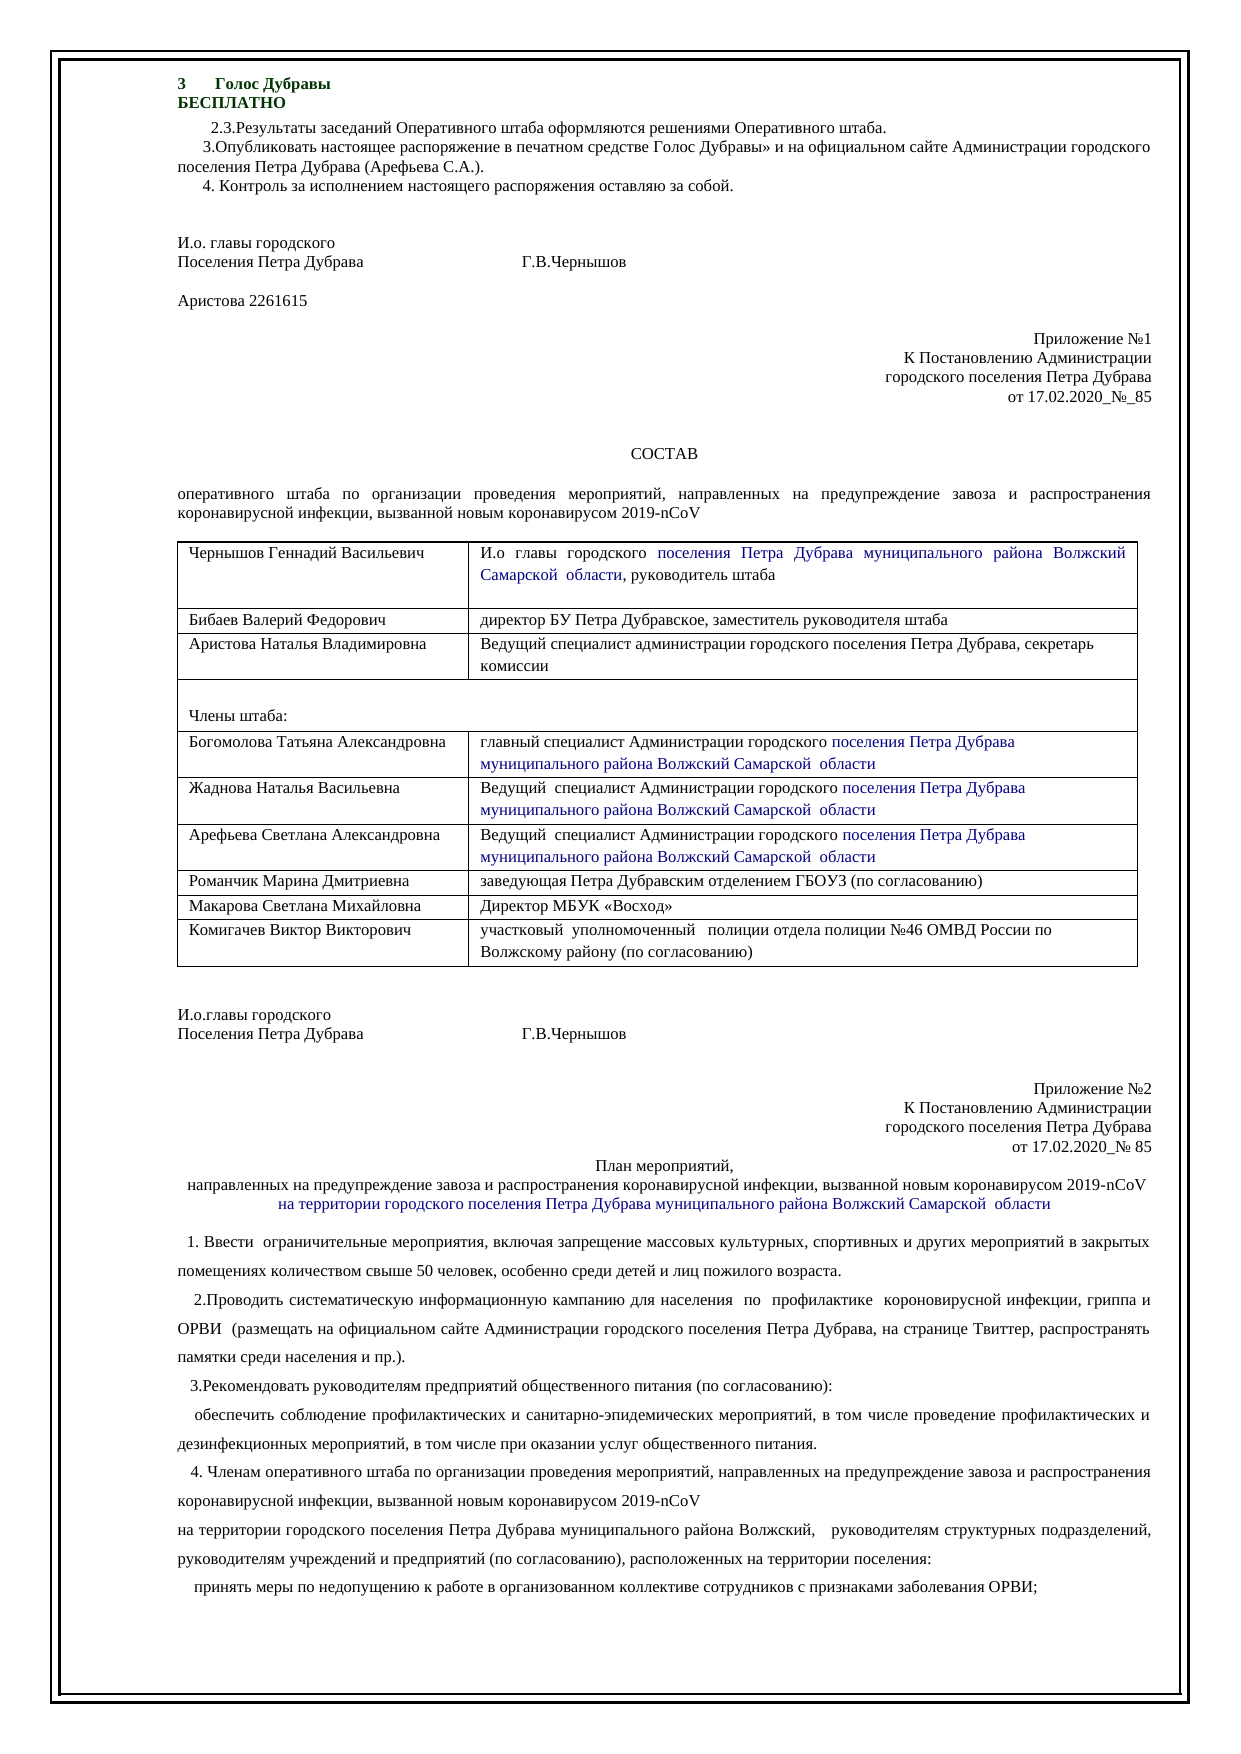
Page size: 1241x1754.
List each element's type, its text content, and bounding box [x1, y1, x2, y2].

table_cell Директор МБУК «Восход» [469, 896, 1137, 919]
text городского поселения Петра Дубрава [177, 367, 1152, 386]
table_cell заведующая Петра Дубравским отделением ГБОУЗ (по согласованию) [469, 871, 1137, 894]
table_header Чернышов Геннадий Васильевич [178, 543, 468, 608]
text обеспечить соблюдение профилактических и санитарно-эпидемических мероприятий, в том числе проведение профилактических и дезинфекционных мероприятий, в том числе при оказании услуг общественного питания. [177, 1405, 1152, 1453]
table_cell Арефьева Светлана Александровна [178, 825, 468, 870]
text Поселения Петра Дубрава Г.В.Чернышов [177, 1024, 1152, 1043]
table_cell Аристова Наталья Владимировна [178, 634, 468, 679]
text от 17.02.2020_№_85 [177, 386, 1152, 406]
text Приложение №1 [177, 329, 1152, 348]
text от 17.02.2020_№ 85 [177, 1136, 1152, 1156]
table_cell Макарова Светлана Михайловна [178, 896, 468, 919]
table_cell Бибаев Валерий Федорович [178, 609, 468, 633]
text 3.Опубликовать настоящее распоряжение в печатном средстве Голос Дубравы» и на официальном сайте Администрации городского поселения Петра Дубрава (Арефьева С.А.). [177, 137, 1152, 176]
text И.о. главы городского [177, 233, 1152, 252]
table_cell Комигачев Виктор Викторович [178, 920, 468, 966]
text направленных на предупреждение завоза и распространения коронавирусной инфекции, вызванной новым коронавирусом 2019-nCоV на территории городского поселения Петра Дубрава муниципального района Волжский Самарской области [177, 1175, 1152, 1213]
text К Постановлению Администрации [177, 348, 1152, 367]
text Приложение №2 [177, 1079, 1152, 1098]
table_cell Жаднова Наталья Васильевна [178, 778, 468, 824]
table_cell Романчик Марина Дмитриевна [178, 871, 468, 894]
text План мероприятий, [177, 1156, 1152, 1175]
text 4. Контроль за исполнением настоящего распоряжения оставляю за собой. [177, 176, 1152, 195]
text на территории городского поселения Петра Дубрава муниципального района Волжский, руководителям структурных подразделений, руководителям учреждений и предприятий (по согласованию), расположенных на территории поселения: [177, 1520, 1152, 1568]
table_cell Богомолова Татьяна Александровна [178, 732, 468, 777]
table_cell Ведущий специалист Администрации городского поселения Петра Дубрава муниципального района Волжский Самарской области [469, 778, 1137, 824]
text 3.Рекомендовать руководителям предприятий общественного питания (по согласованию): [177, 1376, 1152, 1395]
text оперативного штаба по организации проведения мероприятий, направленных на предупреждение завоза и распространения коронавирусной инфекции, вызванной новым коронавирусом 2019-nCоV [177, 484, 1152, 522]
text городского поселения Петра Дубрава [177, 1117, 1152, 1136]
text К Постановлению Администрации [177, 1098, 1152, 1117]
text Поселения Петра Дубрава Г.В.Чернышов [177, 252, 1152, 271]
text Аристова 2261615 [177, 291, 1152, 310]
table_cell Ведущий специалист администрации городского поселения Петра Дубрава, секретарь комиссии [469, 634, 1137, 679]
table_cell главный специалист Администрации городского поселения Петра Дубрава муниципального района Волжский Самарской области [469, 732, 1137, 777]
text 1. Ввести ограничительные мероприятия, включая запрещение массовых культурных, спортивных и других мероприятий в закрытых помещениях количеством свыше 50 человек, особенно среди детей и лиц пожилого возраста. [177, 1232, 1152, 1280]
text И.о.главы городского [177, 1005, 1152, 1024]
table_cell Члены штаба: [178, 680, 1137, 731]
text 4. Членам оперативного штаба по организации проведения мероприятий, направленных на предупреждение завоза и распространения коронавирусной инфекции, вызванной новым коронавирусом 2019-nCоV [177, 1462, 1152, 1510]
table_cell Ведущий специалист Администрации городского поселения Петра Дубрава муниципального района Волжский Самарской области [469, 825, 1137, 870]
table_cell директор БУ Петра Дубравское, заместитель руководителя штаба [469, 609, 1137, 633]
text 2.Проводить систематическую информационную кампанию для населения по профилактике короновирусной инфекции, гриппа и ОРВИ (размещать на официальном сайте Администрации городского поселения Петра Дубрава, на странице Твиттер, распространять памятки среди населения и пр.). [177, 1290, 1152, 1366]
table_cell участковый уполномоченный полиции отдела полиции №46 ОМВД России по Волжскому району (по согласованию) [469, 920, 1137, 966]
text СОСТАВ [177, 444, 1152, 463]
text 2.3.Результаты заседаний Оперативного штаба оформляются решениями Оперативного штаба. [177, 118, 1152, 137]
table_header И.о главы городского поселения Петра Дубрава муниципального района Волжский Самарской области, руководитель штаба [469, 543, 1137, 608]
text принять меры по недопущению к работе в организованном коллективе сотрудников с признаками заболевания ОРВИ; [177, 1577, 1152, 1596]
